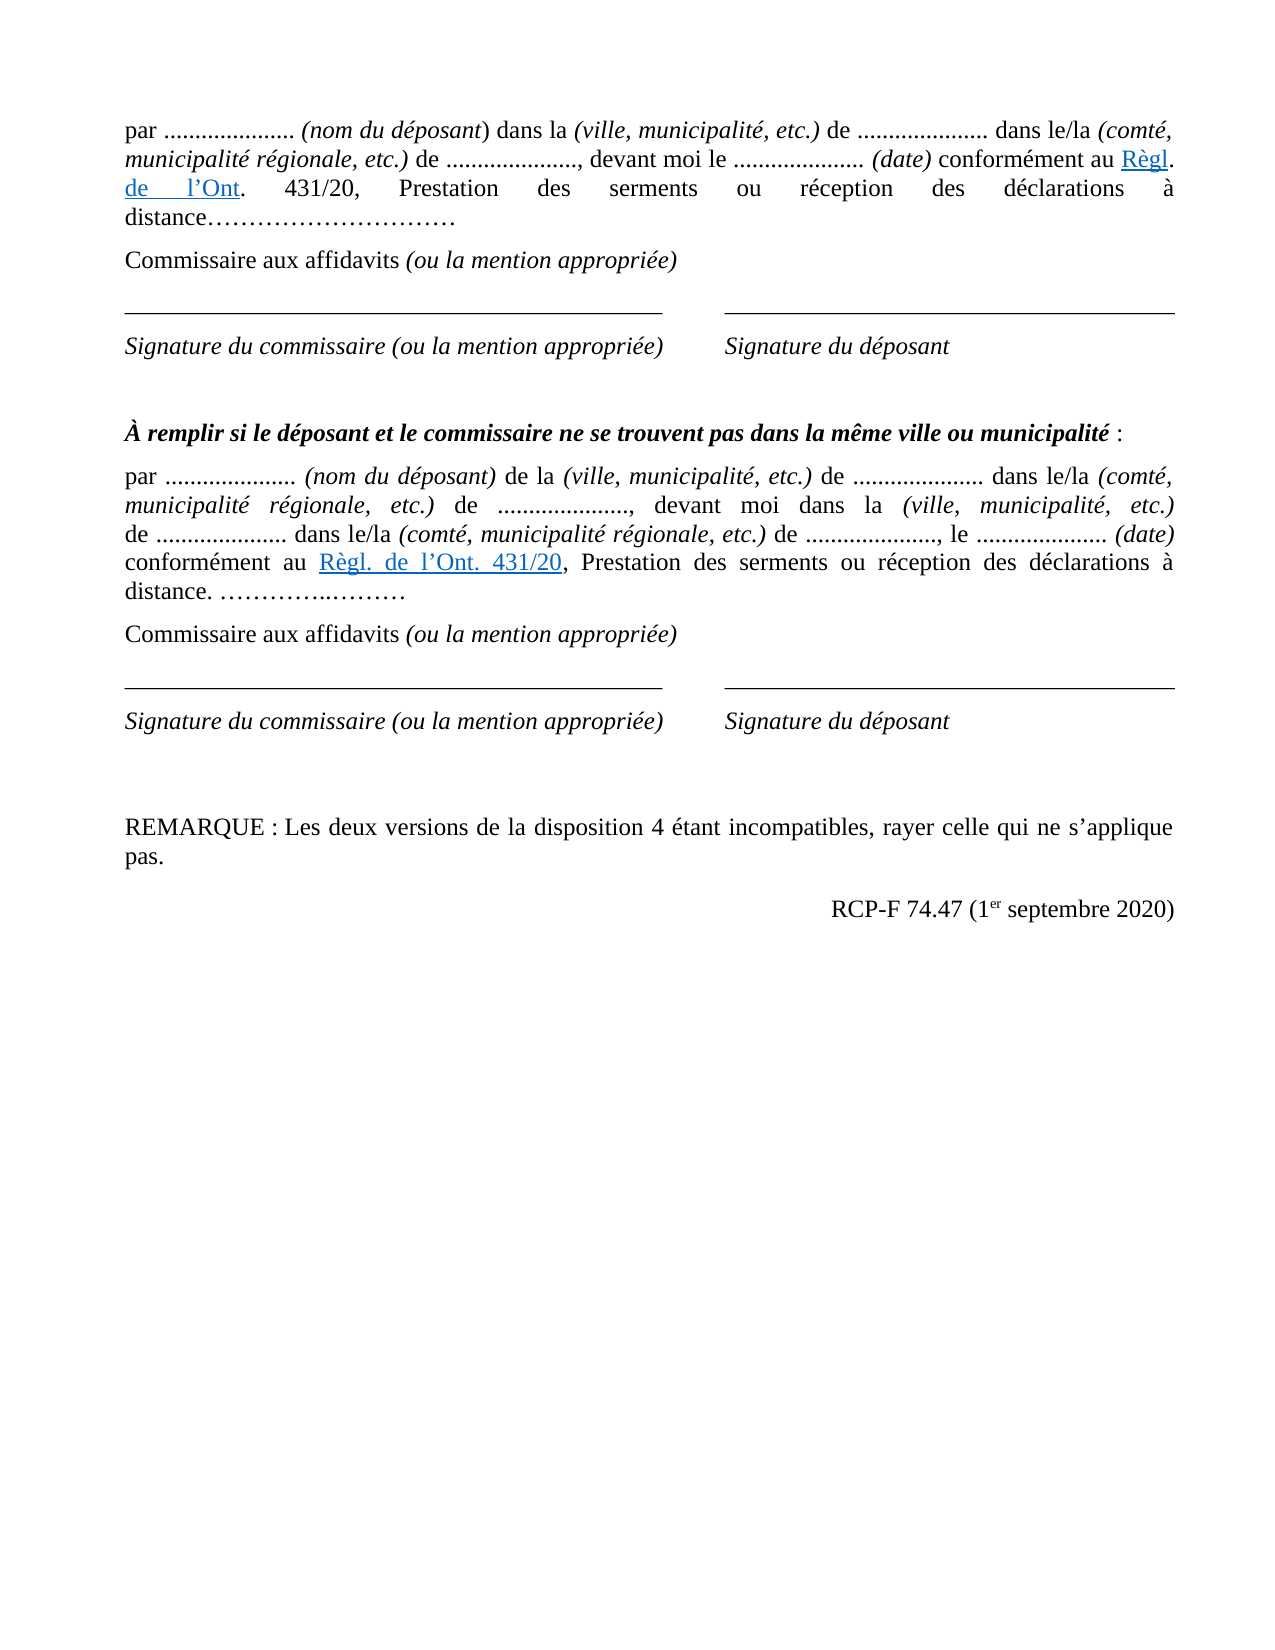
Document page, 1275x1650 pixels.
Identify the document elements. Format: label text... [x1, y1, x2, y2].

text Commissaire aux affidavits (ou la mention appropriée) [124, 619, 1174, 648]
text Signature du commissaire (ou la mention appropriée) Signature du déposant [124, 706, 1174, 734]
text Signature du commissaire (ou la mention appropriée) Signature du déposant [124, 331, 1174, 360]
text par ..................... (nom du déposant) de la (ville, municipalité, etc.) de ..................... dans le/la (comté, municipalité régionale, etc.) de ....................., devant moi dans la (ville, municipalité, etc.) de ..................... dans le/la (comté, municipalité régionale, etc.) de ....................., le ..................... (date) conformément au Règl. de l’Ont. 431/20, Prestation des serments ou réception des déclarations à distance. …………..……… [124, 461, 1174, 605]
text À remplir si le déposant et le commissaire ne se trouvent pas dans la même ville ou municipalité : [124, 418, 1174, 447]
text Commissaire aux affidavits (ou la mention appropriée) [124, 245, 1174, 274]
text ___________________________________________ ____________________________________ [124, 663, 1174, 691]
text REMARQUE : Les deux versions de la disposition 4 étant incompatibles, rayer celle qui ne s’applique pas. [124, 812, 1174, 869]
text ___________________________________________ ____________________________________ [124, 288, 1174, 317]
text par ..................... (nom du déposant) dans la (ville, municipalité, etc.) de ..................... dans le/la (comté, municipalité régionale, etc.) de ....................., devant moi le ..................... (date) conformément au Règl. de l’Ont. 431/20, Prestation des serments ou réception des déclarations à distance………………………… [124, 116, 1174, 231]
text RCP-F 74.47 (1er septembre 2020) [124, 894, 1174, 923]
